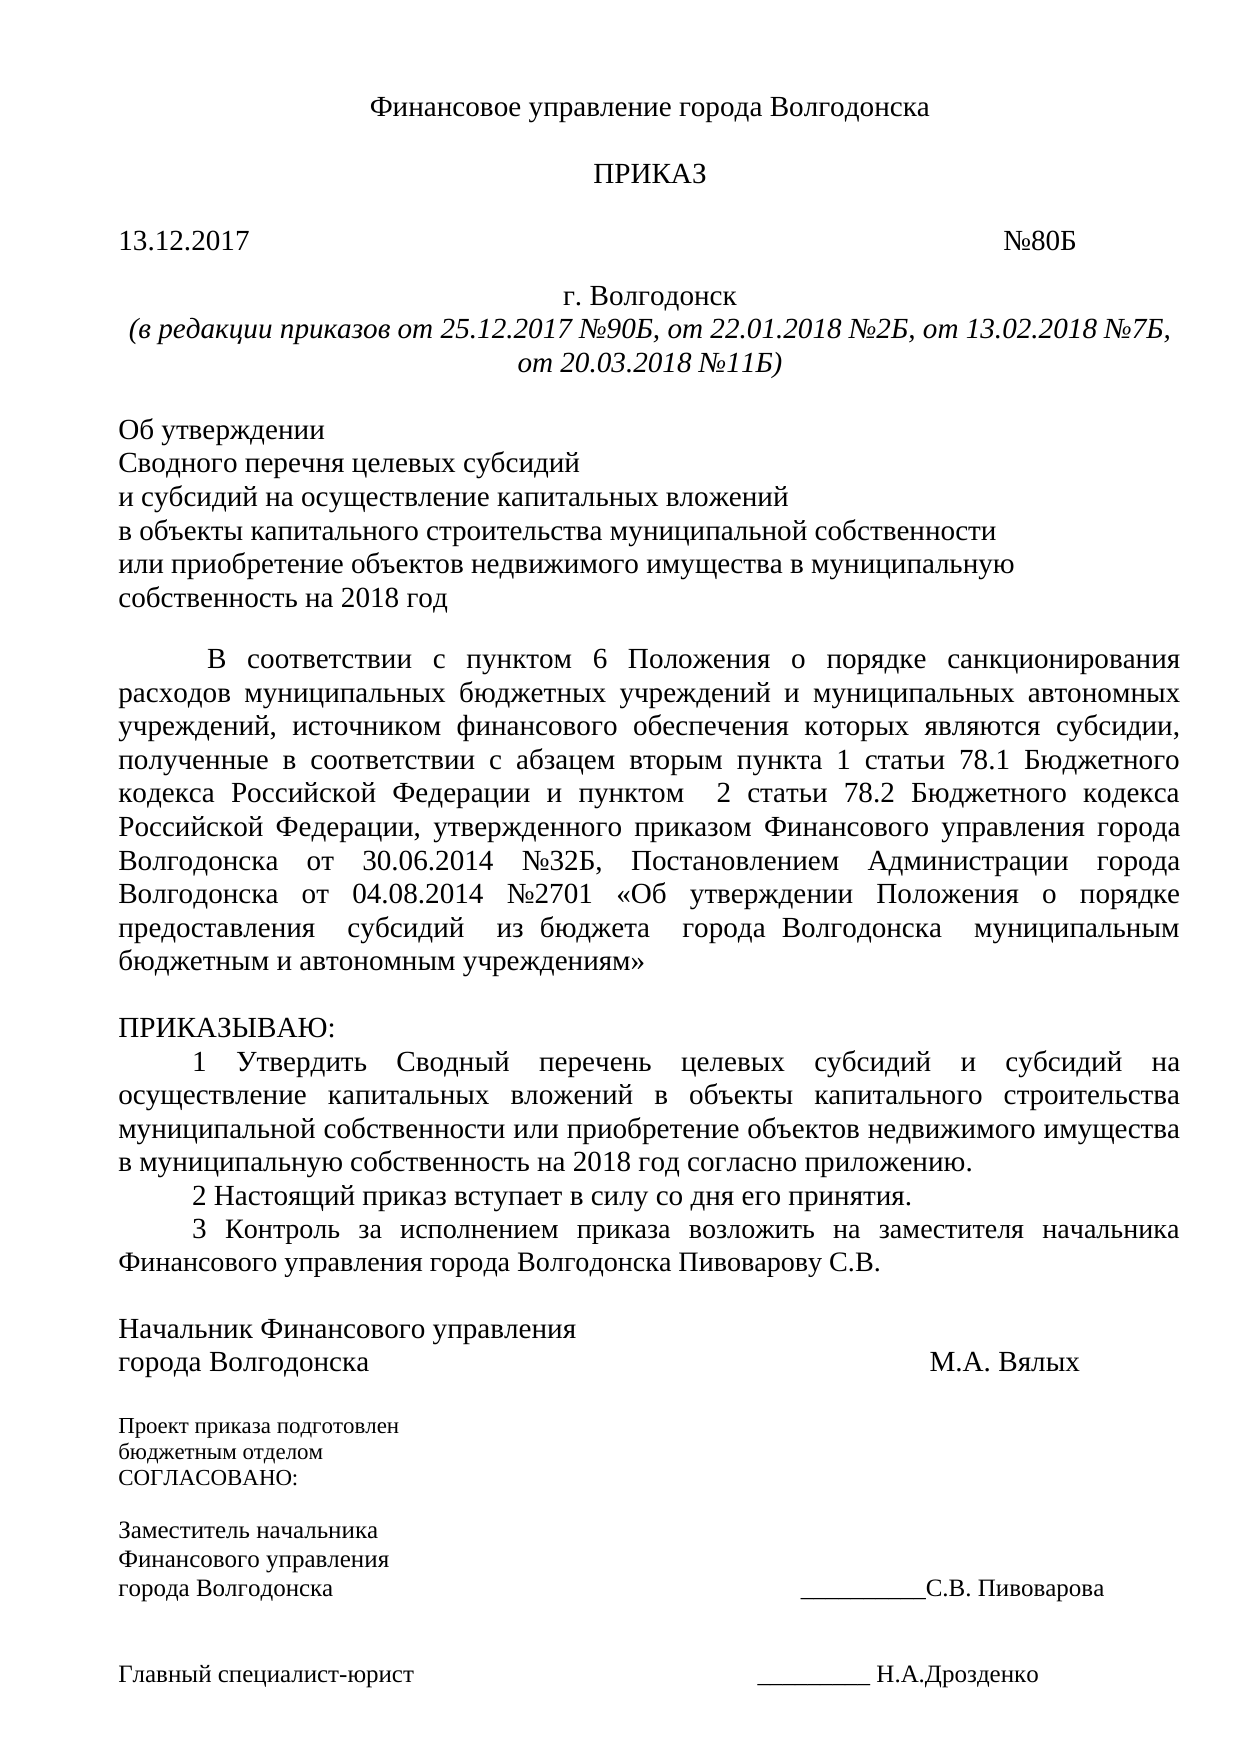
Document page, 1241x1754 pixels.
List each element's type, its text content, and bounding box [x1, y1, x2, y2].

text города Волгодонска __________С.В. Пивоварова [118, 1573, 1181, 1602]
text В соответствии с пунктом 6 Положения о порядке санкционирования расходов муниципальных бюджетных учреждений и муниципальных автономных учреждений, источником финансового обеспечения которых являются субсидии, полученные в соответствии с абзацем вторым пункта 1 статьи 78.1 Бюджетного кодекса Российской Федерации и пунктом 2 статьи 78.2 Бюджетного кодекса Российской Федерации, утвержденного приказом Финансового управления города Волгодонска от 30.06.2014 №32Б, Постановлением Администрации города Волгодонска от 04.08.2014 №2701 «Об утверждении Положения о порядке предоставления субсидий из бюджета города Волгодонска муниципальным бюджетным и автономным учреждениям» [118, 641, 1181, 977]
text ПРИКАЗЫВАЮ: [118, 1010, 1181, 1044]
text Начальник Финансового управления [118, 1311, 1181, 1344]
title Финансовое управление города Волгодонска [118, 89, 1181, 122]
text Об утверждении [118, 412, 1181, 446]
text в объекты капитального строительства муниципальной собственности [118, 513, 1181, 546]
text 2 Настоящий приказ вступает в силу со дня его принятия. [118, 1178, 1181, 1212]
title г. Волгодонск [118, 278, 1181, 311]
text (в редакции приказов от 25.12.2017 №90Б, от 22.01.2018 №2Б, от 13.02.2018 №7Б, от 20.03.2018 №11Б) [118, 311, 1181, 378]
text Главный специалист-юрист _________ Н.А.Дрозденко [118, 1659, 1181, 1688]
text 3 Контроль за исполнением приказа возложить на заместителя начальника Финансового управления города Волгодонска Пивоварову С.В. [118, 1212, 1181, 1277]
text города Волгодонска М.А. Вялых [118, 1344, 1181, 1378]
text Финансового управления [118, 1544, 1181, 1573]
text СОГЛАСОВАНО: [118, 1464, 1181, 1491]
title 13.12.2017 №80Б [118, 223, 1181, 256]
title ПРИКАЗ [118, 156, 1181, 189]
text или приобретение объектов недвижимого имущества в муниципальную собственность на 2018 год [118, 546, 1181, 613]
text Проект приказа подготовлен [118, 1412, 1181, 1438]
text бюджетным отделом [118, 1438, 1181, 1464]
text и субсидий на осуществление капитальных вложений [118, 479, 1181, 513]
text Сводного перечня целевых субсидий [118, 446, 1181, 479]
text Заместитель начальника [118, 1515, 1181, 1544]
text 1 Утвердить Сводный перечень целевых субсидий и субсидий на осуществление капитальных вложений в объекты капитального строительства муниципальной собственности или приобретение объектов недвижимого имущества в муниципальную собственность на 2018 год согласно приложению. [118, 1044, 1181, 1178]
